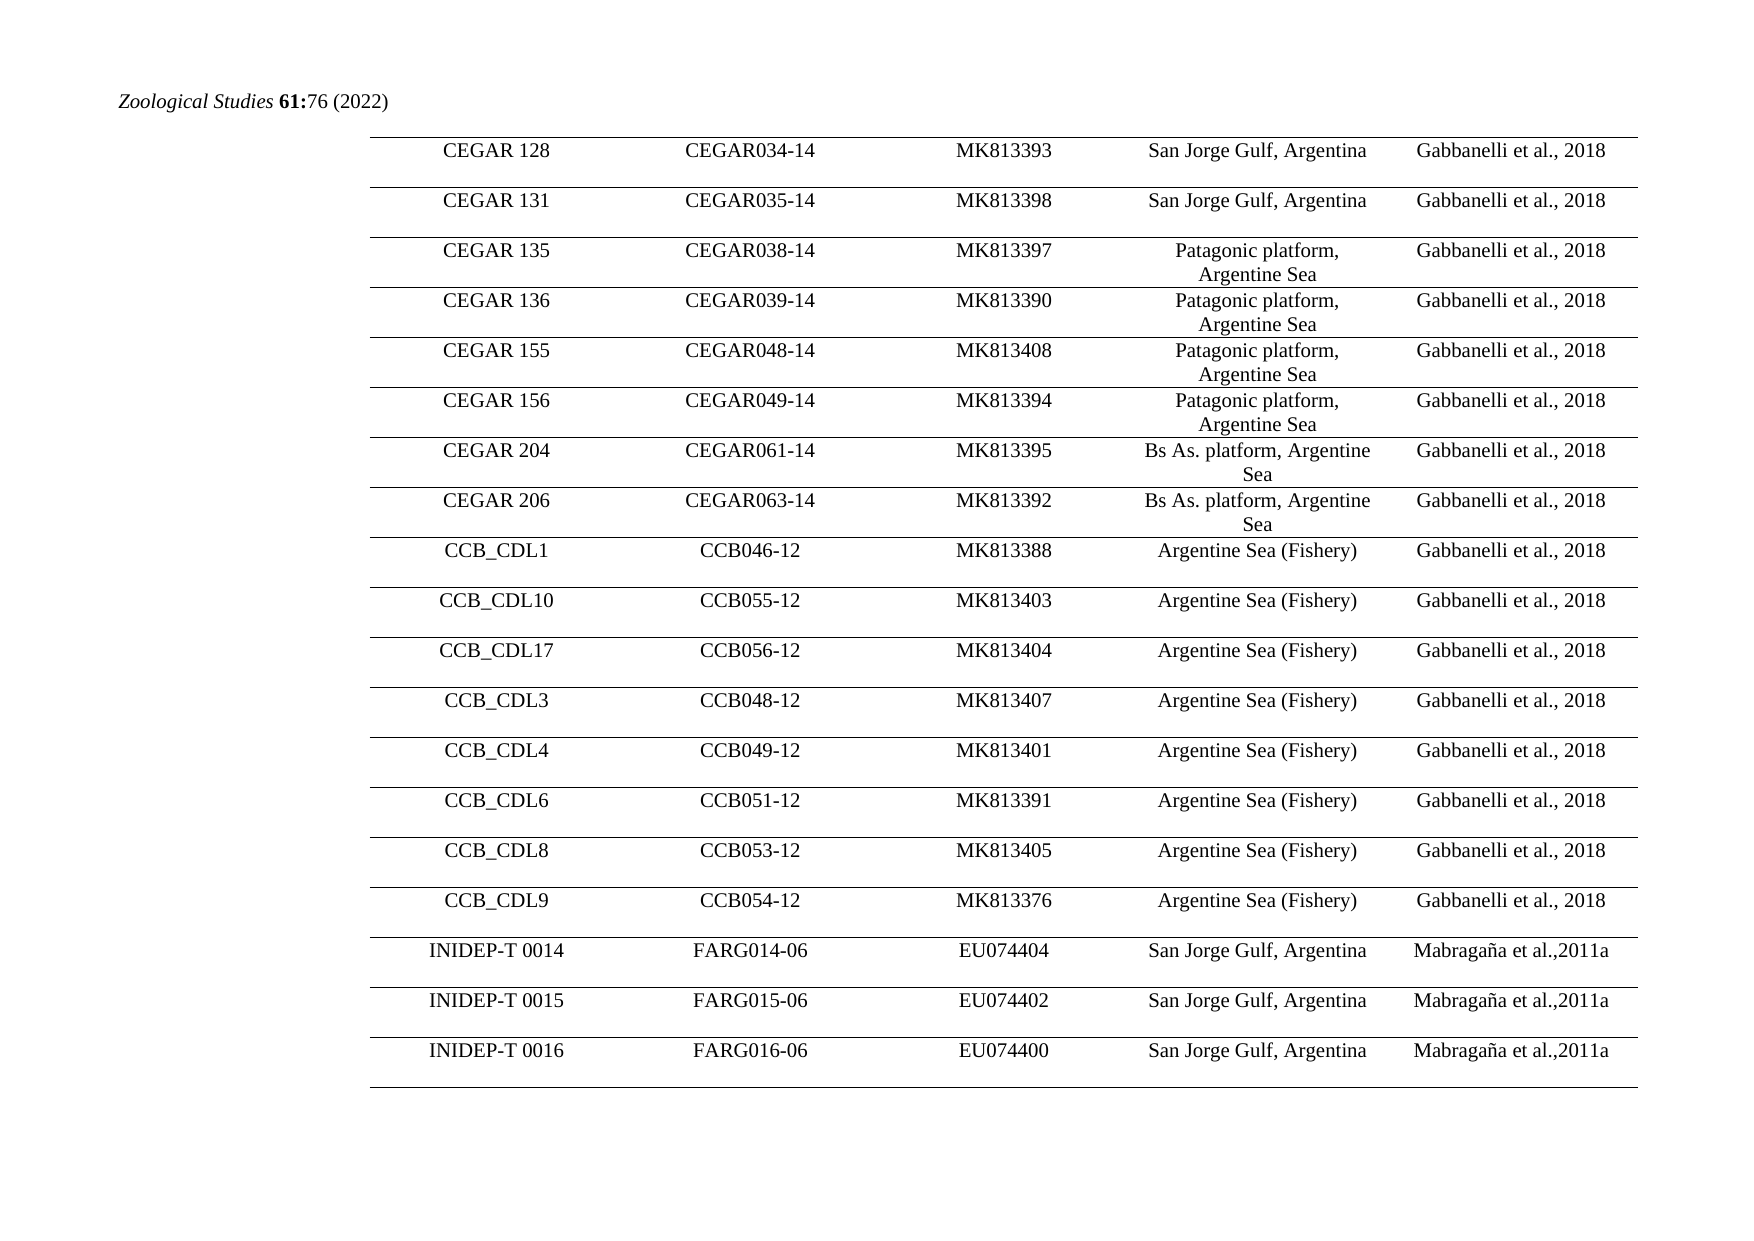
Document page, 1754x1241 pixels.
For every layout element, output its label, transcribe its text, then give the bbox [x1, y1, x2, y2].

table_cell Argentine Sea (Fishery) [1131, 538, 1384, 587]
table_cell EU074400 [877, 1038, 1131, 1087]
table_cell MK813407 [877, 688, 1131, 737]
table_cell Patagonic platform, Argentine Sea [1131, 338, 1384, 387]
table_cell Mabragaña et al.,2011a [1384, 938, 1638, 987]
table_cell Argentine Sea (Fishery) [1131, 738, 1384, 787]
table_cell Argentine Sea (Fishery) [1131, 838, 1384, 887]
table_cell CCB_CDL10 [370, 588, 623, 637]
table_cell CEGAR034-14 [623, 138, 877, 187]
table_cell Gabbanelli et al., 2018 [1384, 338, 1638, 387]
table_cell Gabbanelli et al., 2018 [1384, 638, 1638, 687]
table_cell MK813391 [877, 788, 1131, 837]
table_cell CEGAR063-14 [623, 488, 877, 537]
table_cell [1384, 1038, 1638, 1087]
table_cell Argentine Sea (Fishery) [1131, 688, 1384, 737]
table_cell INIDEP-T 0015 [370, 988, 623, 1037]
table_cell CEGAR 131 [370, 188, 623, 237]
table_cell CEGAR 206 [370, 488, 623, 537]
table_cell CCB054-12 [623, 888, 877, 937]
table_cell Bs As. platform, Argentine Sea [1131, 438, 1384, 487]
table_cell CCB_CDL1 [370, 538, 623, 587]
table_cell San Jorge Gulf, Argentina [1131, 988, 1384, 1037]
table_cell EU074404 [877, 938, 1131, 987]
table_cell CCB055-12 [623, 588, 877, 637]
table_cell Gabbanelli et al., 2018 [1384, 838, 1638, 887]
table_cell Gabbanelli et al., 2018 [1384, 788, 1638, 837]
table_cell Gabbanelli et al., 2018 [1384, 238, 1638, 287]
table_cell Gabbanelli et al., 2018 [1384, 688, 1638, 737]
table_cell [1131, 1038, 1384, 1087]
table_cell Gabbanelli et al., 2018 [1384, 488, 1638, 537]
table_cell CCB046-12 [623, 538, 877, 587]
table_cell Patagonic platform, Argentine Sea [1131, 238, 1384, 287]
table_cell CEGAR 204 [370, 438, 623, 487]
table_cell CEGAR035-14 [623, 188, 877, 237]
table_cell CCB_CDL17 [370, 638, 623, 687]
table_cell CEGAR 136 [370, 288, 623, 337]
table_cell MK813388 [877, 538, 1131, 587]
table_cell EU074402 [877, 988, 1131, 1037]
table_cell CCB_CDL9 [370, 888, 623, 937]
table_cell CEGAR061-14 [623, 438, 877, 487]
table_cell CCB_CDL4 [370, 738, 623, 787]
table_cell FARG016-06 [623, 1038, 877, 1087]
table_cell MK813392 [877, 488, 1131, 537]
table_cell CCB048-12 [623, 688, 877, 737]
table_cell Argentine Sea (Fishery) [1131, 888, 1384, 937]
table_cell MK813398 [877, 188, 1131, 237]
table_cell Gabbanelli et al., 2018 [1384, 588, 1638, 637]
table_cell Gabbanelli et al., 2018 [1384, 438, 1638, 487]
table_cell FARG015-06 [623, 988, 877, 1037]
table_cell MK813395 [877, 438, 1131, 487]
table_cell Argentine Sea (Fishery) [1131, 638, 1384, 687]
table_cell CEGAR 128 [370, 138, 623, 187]
table_cell Gabbanelli et al., 2018 [1384, 288, 1638, 337]
table_cell CEGAR039-14 [623, 288, 877, 337]
table_cell MK813390 [877, 288, 1131, 337]
table_cell San Jorge Gulf, Argentina [1131, 938, 1384, 987]
table_cell CCB051-12 [623, 788, 877, 837]
table_cell Gabbanelli et al., 2018 [1384, 738, 1638, 787]
table_cell San Jorge Gulf, Argentina [1131, 188, 1384, 237]
table_cell CCB_CDL3 [370, 688, 623, 737]
table_cell Patagonic platform, Argentine Sea [1131, 388, 1384, 437]
table_cell MK813376 [877, 888, 1131, 937]
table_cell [1384, 138, 1638, 187]
table_cell Gabbanelli et al., 2018 [1384, 538, 1638, 587]
table_cell CEGAR 135 [370, 238, 623, 287]
table_cell MK813404 [877, 638, 1131, 687]
table_cell MK813393 [877, 138, 1131, 187]
table_cell CEGAR038-14 [623, 238, 877, 287]
table_cell INIDEP-T 0014 [370, 938, 623, 987]
table_cell FARG014-06 [623, 938, 877, 987]
table_cell Gabbanelli et al., 2018 [1384, 888, 1638, 937]
table_cell CCB_CDL6 [370, 788, 623, 837]
table_cell MK813408 [877, 338, 1131, 387]
table_cell Argentine Sea (Fishery) [1131, 788, 1384, 837]
table_cell CCB053-12 [623, 838, 877, 887]
table_cell MK813405 [877, 838, 1131, 887]
table_cell MK813403 [877, 588, 1131, 637]
table_cell Gabbanelli et al., 2018 [1384, 388, 1638, 437]
table_cell Patagonic platform, Argentine Sea [1131, 288, 1384, 337]
table_cell CCB_CDL8 [370, 838, 623, 887]
table_cell San Jorge Gulf, Argentina [1131, 138, 1384, 187]
table_cell CEGAR 155 [370, 338, 623, 387]
table_cell MK813394 [877, 388, 1131, 437]
table_cell MK813397 [877, 238, 1131, 287]
table_cell CEGAR048-14 [623, 338, 877, 387]
table_cell INIDEP-T 0016 [370, 1038, 623, 1087]
table_cell CEGAR 156 [370, 388, 623, 437]
table_cell CEGAR049-14 [623, 388, 877, 437]
table_cell MK813401 [877, 738, 1131, 787]
table_cell Mabragaña et al.,2011a [1384, 988, 1638, 1037]
table_cell CCB049-12 [623, 738, 877, 787]
table_cell Bs As. platform, Argentine Sea [1131, 488, 1384, 537]
table_cell Gabbanelli et al., 2018 [1384, 188, 1638, 237]
table_cell Argentine Sea (Fishery) [1131, 588, 1384, 637]
table_cell CCB056-12 [623, 638, 877, 687]
